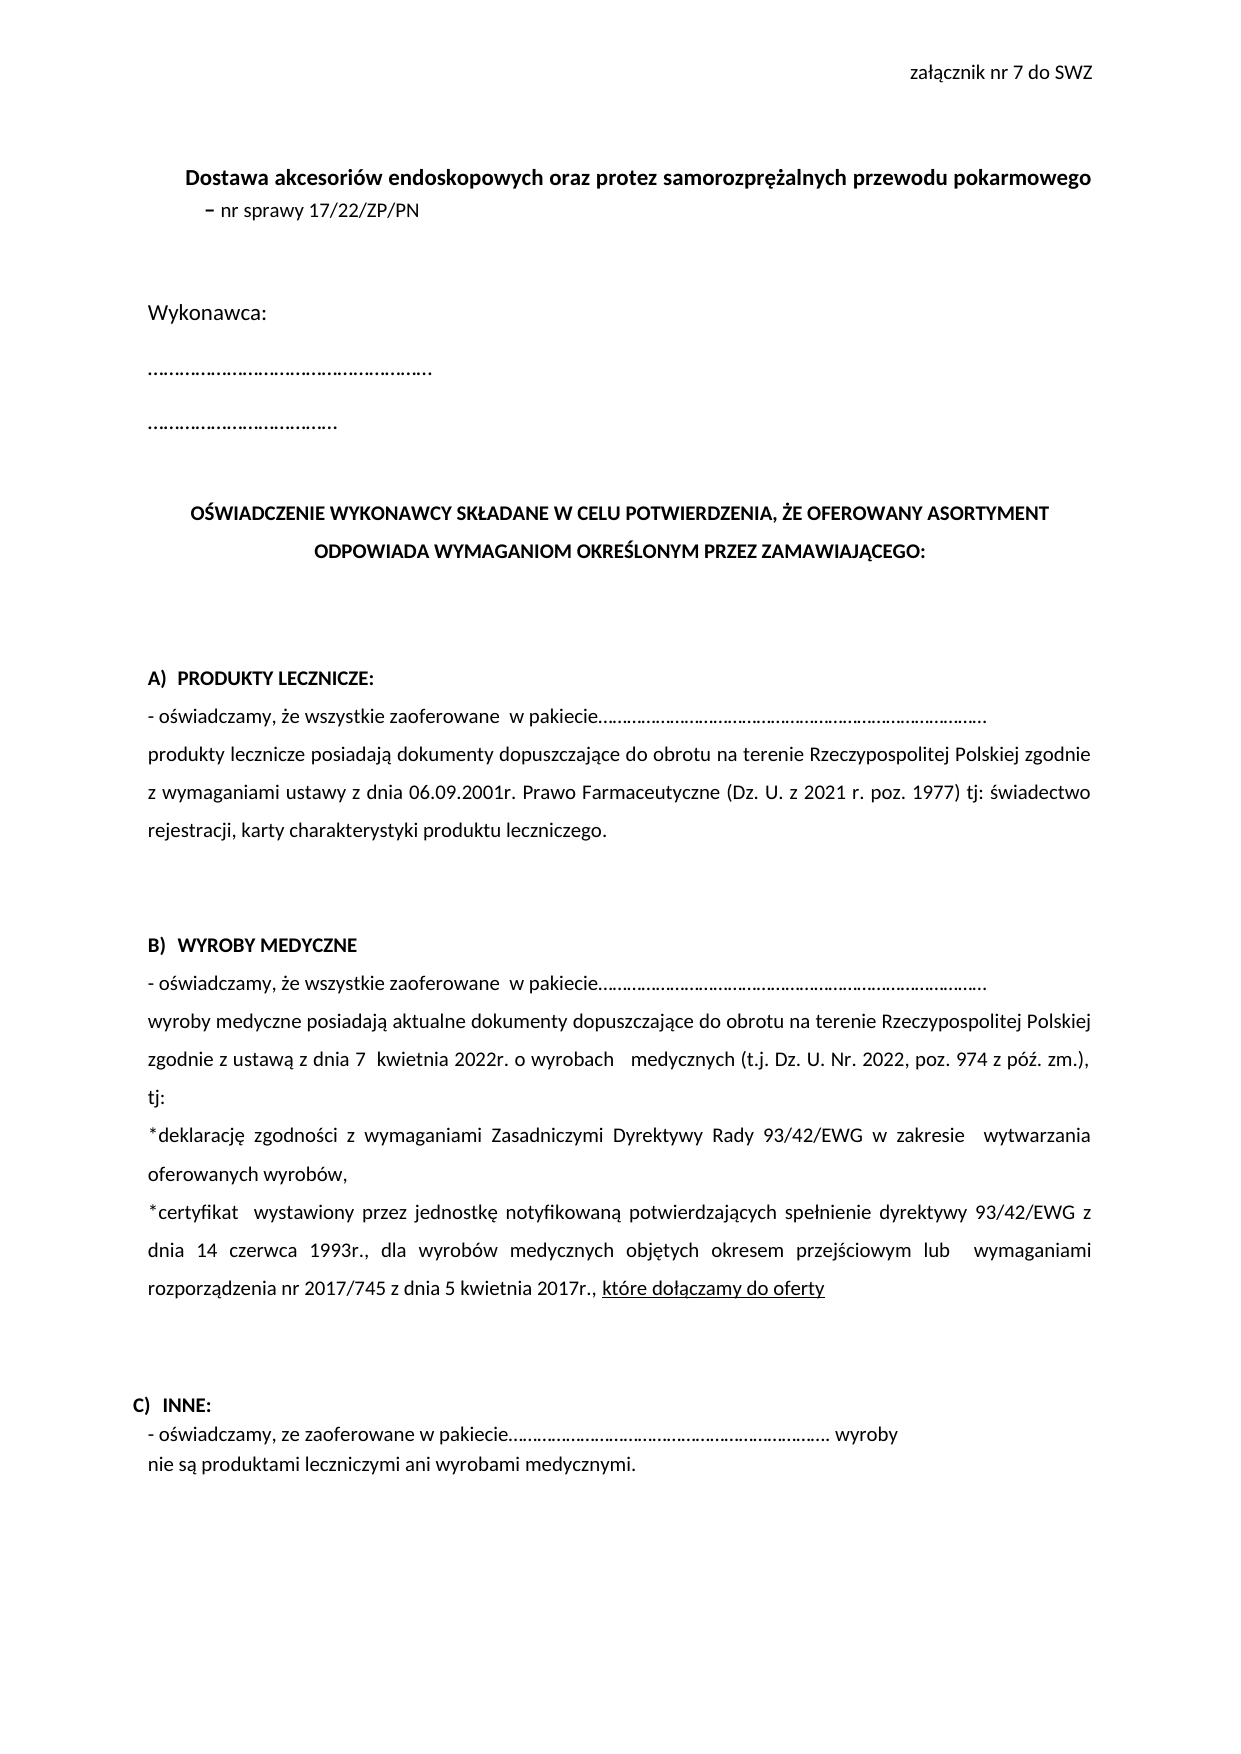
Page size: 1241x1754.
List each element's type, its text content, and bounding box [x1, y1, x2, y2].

text *deklarację zgodności z wymaganiami Zasadniczymi Dyrektywy Rady 93/42/EWG w zakresie wytwarzania oferowanych wyrobów, [148, 1123, 1093, 1186]
list PRODUKTY LECZNICZE: [148, 665, 1093, 691]
text ……………………………… [148, 407, 1093, 436]
text - oświadczamy, że wszystkie zaoferowane w pakiecie……………………………………………………………………… [148, 970, 1093, 996]
text ……………………………………………… [148, 353, 1093, 381]
text Wykonawca: [148, 298, 1093, 327]
text OŚWIADCZENIE WYKONAWCY SKŁADANE W CELU POTWIERDZENIA, ŻE OFEROWANY ASORTYMENT ODPOWIADA WYMAGANIOM OKREŚLONYM PRZEZ ZAMAWIAJĄCEGO: [148, 500, 1093, 564]
text Dostawa akcesoriów endoskopowych oraz protez samorozprężalnych przewodu pokarmowego – nr sprawy 17/22/ZP/PN [185, 163, 1093, 223]
text - oświadczamy, że wszystkie zaoferowane w pakiecie……………………………………………………………………… [148, 703, 1093, 729]
text *certyfikat wystawiony przez jednostkę notyfikowaną potwierdzających spełnienie dyrektywy 93/42/EWG z dnia 14 czerwca 1993r., dla wyrobów medycznych objętych okresem przejściowym lub wymaganiami rozporządzenia nr 2017/745 z dnia 5 kwietnia 2017r., które dołączamy do oferty [148, 1199, 1093, 1301]
list WYROBY MEDYCZNE [148, 932, 1093, 957]
list - oświadczamy, ze zaoferowane w pakiecie…………………………………………………………. wyroby [148, 1422, 1093, 1447]
list nie są produktami leczniczymi ani wyrobami medycznymi. [148, 1451, 1093, 1476]
text produkty lecznicze posiadają dokumenty dopuszczające do obrotu na terenie Rzeczypospolitej Polskiej zgodnie z wymaganiami ustawy z dnia 06.09.2001r. Prawo Farmaceutyczne (Dz. U. z 2021 r. poz. 1977) tj: świadectwo rejestracji, karty charakterystyki produktu leczniczego. [148, 741, 1093, 843]
text załącznik nr 7 do SWZ [148, 59, 1093, 84]
text wyroby medyczne posiadają aktualne dokumenty dopuszczające do obrotu na terenie Rzeczypospolitej Polskiej zgodnie z ustawą z dnia 7 kwietnia 2022r. o wyrobach medycznych (t.j. Dz. U. Nr. 2022, poz. 974 z póź. zm.), tj: [148, 1008, 1093, 1110]
list INNE: [133, 1392, 1093, 1418]
